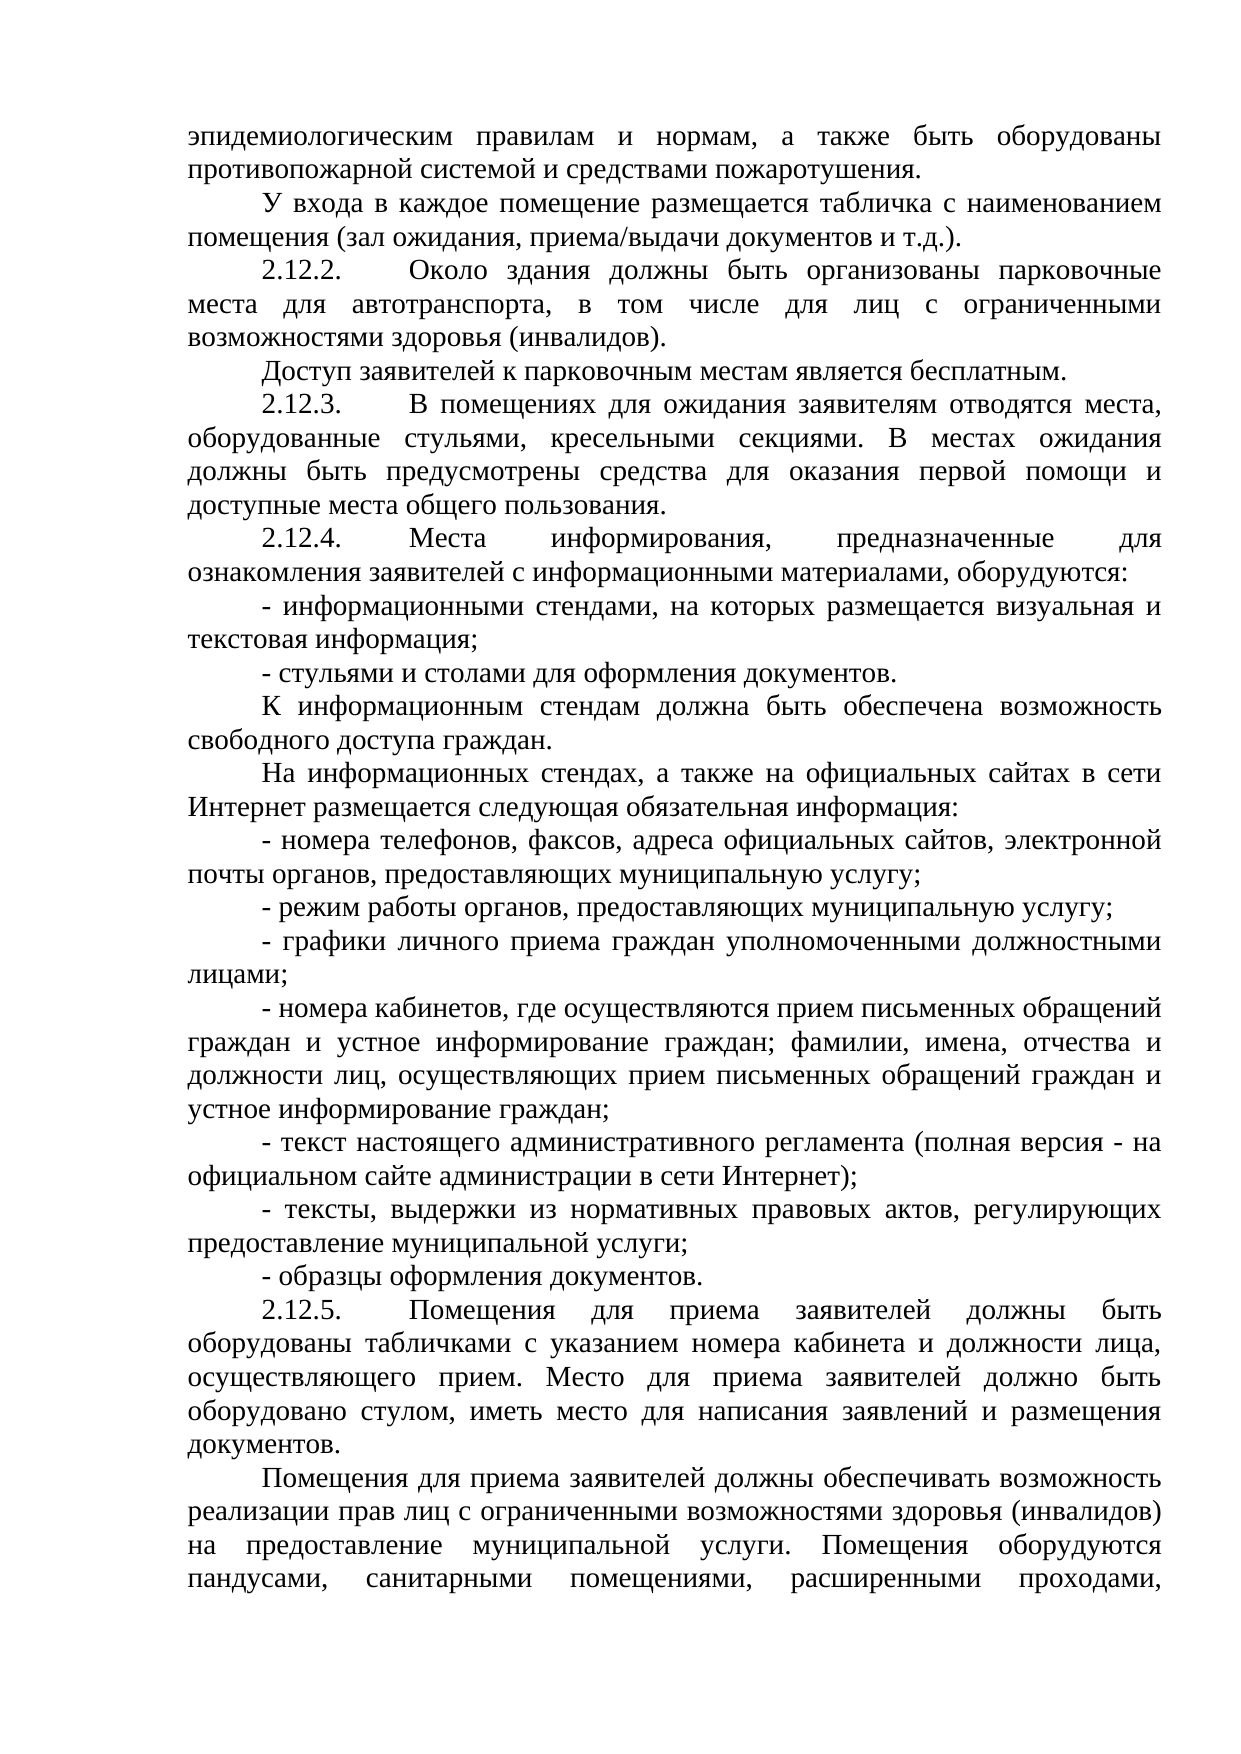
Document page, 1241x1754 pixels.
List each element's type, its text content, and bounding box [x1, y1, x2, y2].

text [187, 1460, 1162, 1594]
text - режим работы органов, предоставляющих муниципальную услугу; [187, 889, 1162, 923]
list Около здания должны быть организованы парковочные места для автотранспорта, в том числе для лиц с ограниченными возможностями здоровья (инвалидов). [187, 252, 1162, 353]
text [187, 118, 1162, 185]
text - информационными стендами, на которых размещается визуальная и текстовая информация; [187, 588, 1162, 655]
text - номера телефонов, факсов, адреса официальных сайтов, электронной почты органов, предоставляющих муниципальную услугу; [187, 822, 1162, 889]
text На информационных стендах, а также на официальных сайтах в сети Интернет размещается следующая обязательная информация: [187, 755, 1162, 822]
text - стульями и столами для оформления документов. [187, 655, 1162, 688]
list Места информирования, предназначенные для ознакомления заявителей с информационными материалами, оборудуются: [187, 521, 1162, 588]
text Доступ заявителей к парковочным местам является бесплатным. [187, 353, 1162, 386]
text У входа в каждое помещение размещается табличка с наименованием помещения (зал ожидания, приема/выдачи документов и т.д.). [187, 185, 1162, 252]
text - текст настоящего административного регламента (полная версия - на официальном сайте администрации в сети Интернет); [187, 1124, 1162, 1191]
list Помещения для приема заявителей должны быть оборудованы табличками с указанием номера кабинета и должности лица, осуществляющего прием. Место для приема заявителей должно быть оборудовано стулом, иметь место для написания заявлений и размещения документов. [187, 1292, 1162, 1460]
text - образцы оформления документов. [187, 1258, 1162, 1292]
text - номера кабинетов, где осуществляются прием письменных обращений граждан и устное информирование граждан; фамилии, имена, отчества и должности лиц, осуществляющих прием письменных обращений граждан и устное информирование граждан; [187, 990, 1162, 1124]
text - графики личного приема граждан уполномоченными должностными лицами; [187, 923, 1162, 990]
text К информационным стендам должна быть обеспечена возможность свободного доступа граждан. [187, 688, 1162, 755]
text - тексты, выдержки из нормативных правовых актов, регулирующих предоставление муниципальной услуги; [187, 1191, 1162, 1258]
list В помещениях для ожидания заявителям отводятся места, оборудованные стульями, кресельными секциями. В местах ожидания должны быть предусмотрены средства для оказания первой помощи и доступные места общего пользования. [187, 386, 1162, 521]
